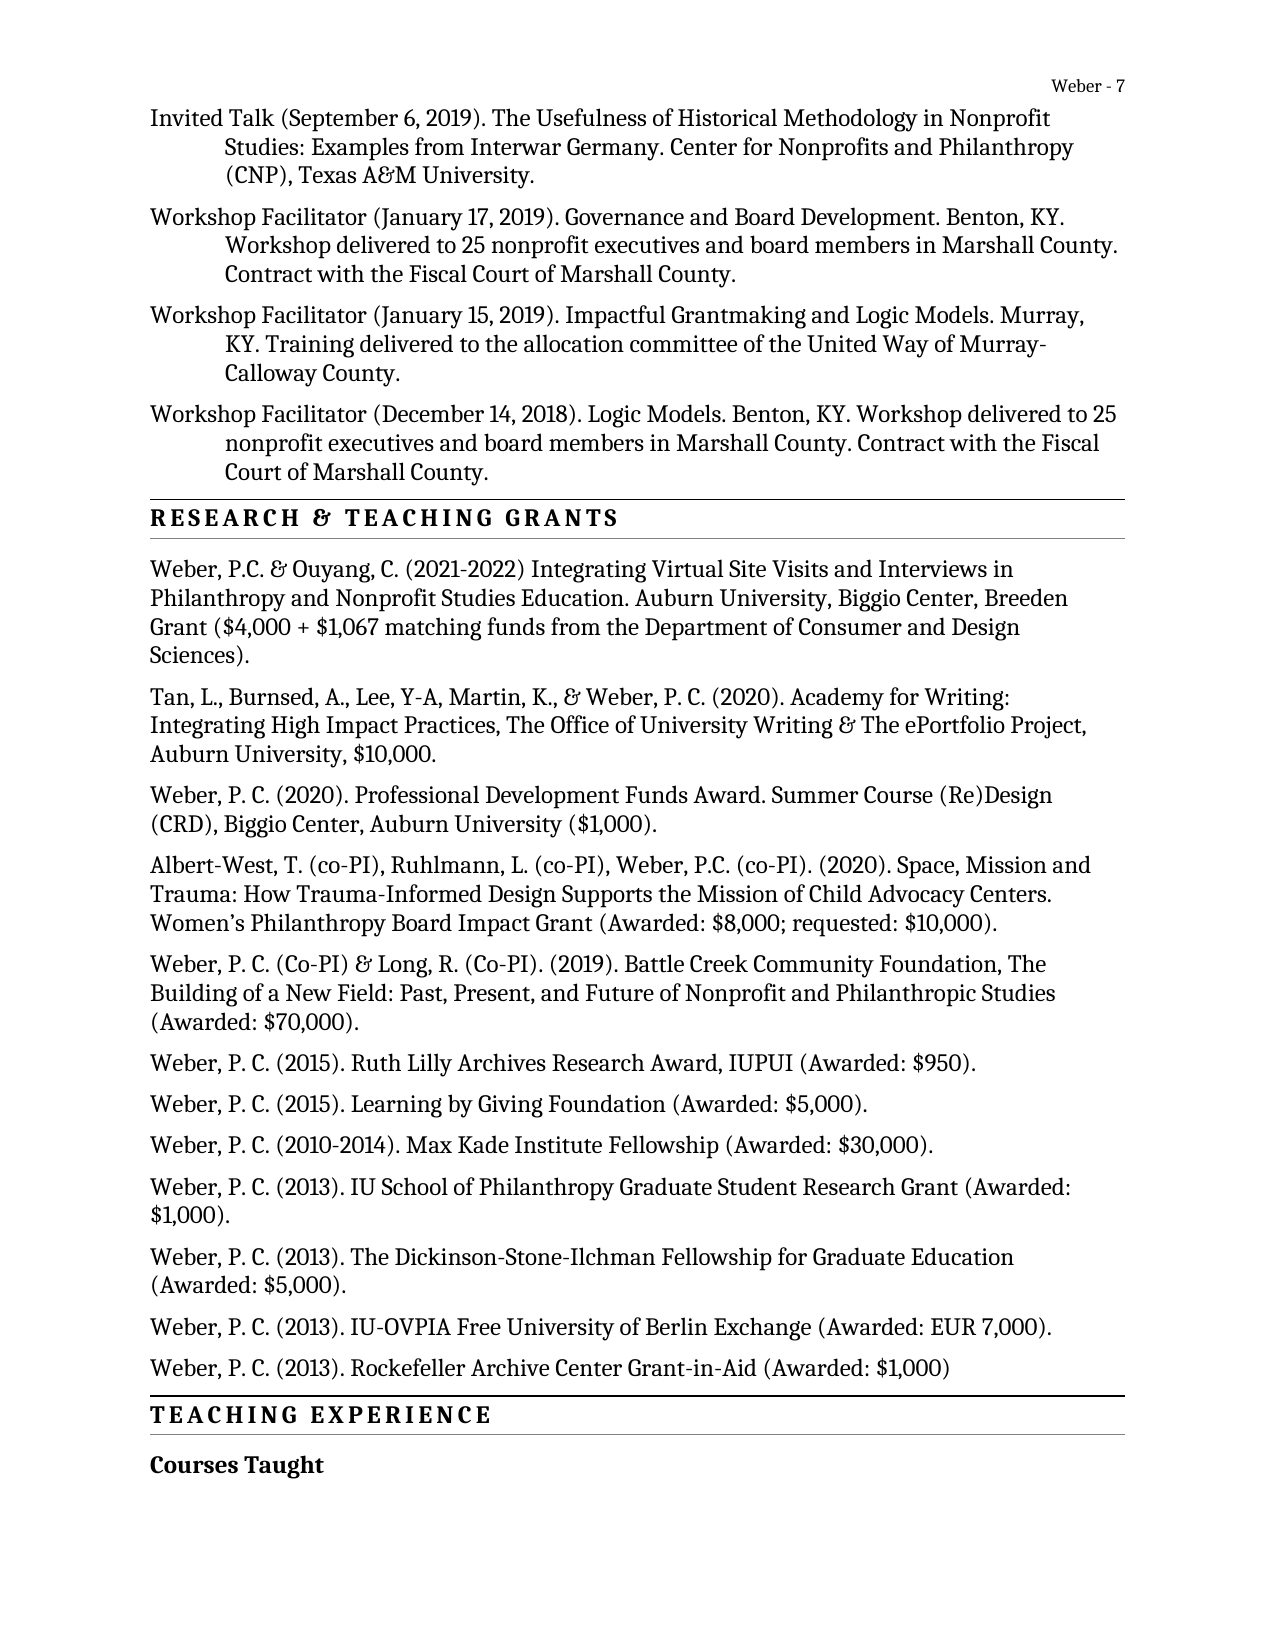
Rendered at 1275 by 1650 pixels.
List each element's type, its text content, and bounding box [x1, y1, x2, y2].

text Workshop Facilitator (January 15, 2019). Impactful Grantmaking and Logic Models. Murray, KY. Training delivered to the allocation committee of the United Way of Murray-Calloway County. [150, 301, 1125, 387]
text Weber, P. C. (2013). The Dickinson-Stone-Ilchman Fellowship for Graduate Education (Awarded: $5,000). [150, 1242, 1125, 1300]
text Weber, P. C. (2013). IU School of Philanthropy Graduate Student Research Grant (Awarded: $1,000). [150, 1172, 1125, 1230]
text Weber, P. C. (Co-PI) & Long, R. (Co-PI). (2019). Battle Creek Community Foundation, The Building of a New Field: Past, Present, and Future of Nonprofit and Philanthropic Studies (Awarded: $70,000). [150, 950, 1125, 1036]
text Weber, P. C. (2015). Learning by Giving Foundation (Awarded: $5,000). [150, 1090, 1125, 1119]
text Invited Talk (September 6, 2019). The Usefulness of Historical Methodology in Nonprofit Studies: Examples from Interwar Germany. Center for Nonprofits and Philanthropy (CNP), Texas A&M University. [150, 104, 1125, 190]
text Weber, P. C. (2015). Ruth Lilly Archives Research Award, IUPUI (Awarded: $950). [150, 1049, 1125, 1077]
text Albert-West, T. (co-PI), Ruhlmann, L. (co-PI), Weber, P.C. (co-PI). (2020). Space, Mission and Trauma: How Trauma-Informed Design Supports the Mission of Child Advocacy Centers. Women’s Philanthropy Board Impact Grant (Awarded: $8,000; requested: $10,000). [150, 851, 1125, 937]
text Workshop Facilitator (January 17, 2019). Governance and Board Development. Benton, KY. Workshop delivered to 25 nonprofit executives and board members in Marshall County. Contract with the Fiscal Court of Marshall County. [150, 202, 1125, 289]
text Courses Taught [150, 1451, 1125, 1480]
text Weber, P.C. & Ouyang, C. (2021-2022) Integrating Virtual Site Visits and Interviews in Philanthropy and Nonprofit Studies Education. Auburn University, Biggio Center, Breeden Grant ($4,000 + $1,067 matching funds from the Department of Consumer and Design Sciences). [150, 555, 1125, 670]
text Weber, P. C. (2013). Rockefeller Archive Center Grant-in-Aid (Awarded: $1,000) [150, 1354, 1125, 1382]
text Tan, L., Burnsed, A., Lee, Y-A, Martin, K., & Weber, P. C. (2020). Academy for Writing: Integrating High Impact Practices, The Office of University Writing & The ePortfolio Project, Auburn University, $10,000. [150, 682, 1125, 769]
text RESEARCH & TEACHING GRANTS [150, 500, 1125, 538]
text Weber, P. C. (2020). Professional Development Funds Award. Summer Course (Re)Design (CRD), Biggio Center, Auburn University ($1,000). [150, 781, 1125, 839]
text Weber, P. C. (2010-2014). Max Kade Institute Fellowship (Awarded: $30,000). [150, 1131, 1125, 1160]
text TEACHING EXPERIENCE [150, 1397, 1125, 1434]
text Weber, P. C. (2013). IU-OVPIA Free University of Berlin Exchange (Awarded: EUR 7,000). [150, 1312, 1125, 1341]
text Workshop Facilitator (December 14, 2018). Logic Models. Benton, KY. Workshop delivered to 25 nonprofit executives and board members in Marshall County. Contract with the Fiscal Court of Marshall County. [150, 400, 1125, 486]
